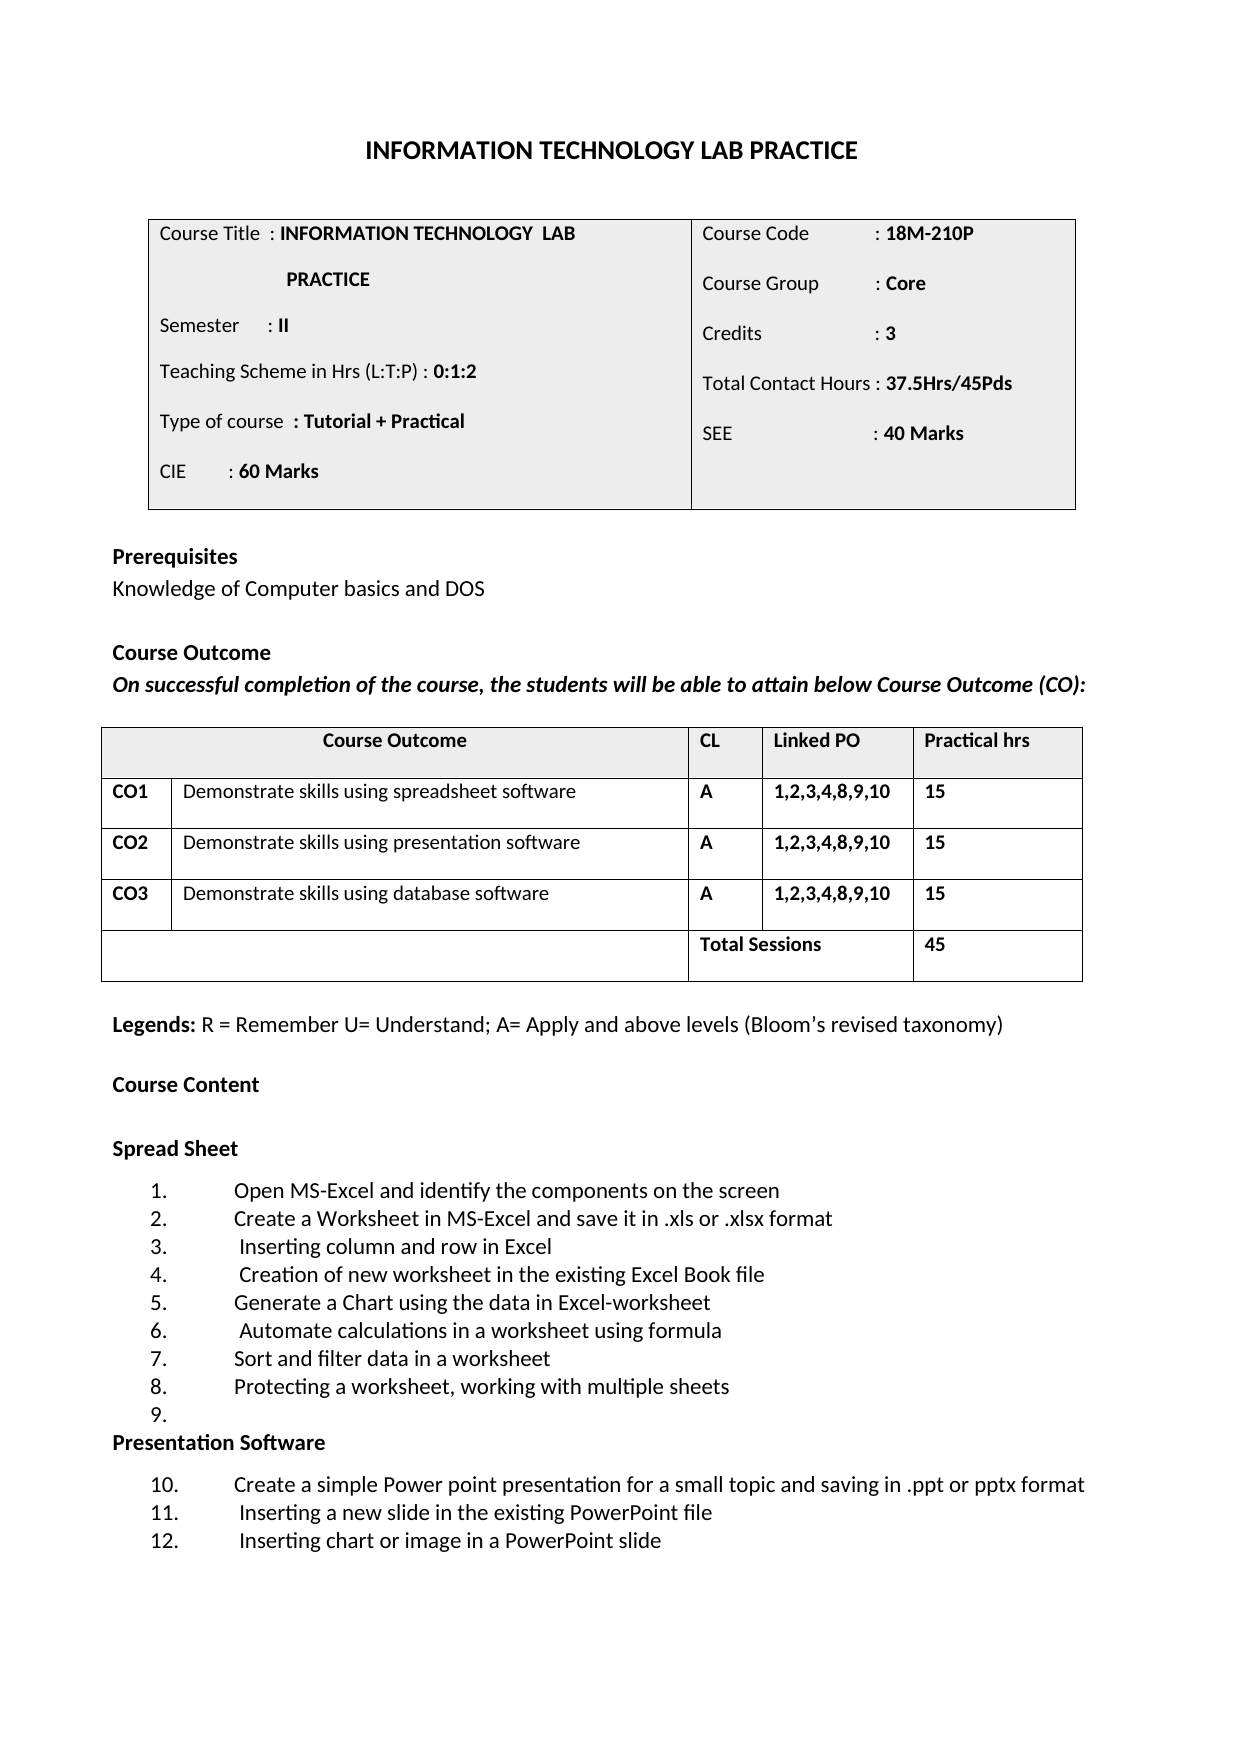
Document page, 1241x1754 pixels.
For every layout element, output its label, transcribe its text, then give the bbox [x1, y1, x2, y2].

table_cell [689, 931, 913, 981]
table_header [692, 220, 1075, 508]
list Generate a Chart using the data in Excel-worksheet [150, 1288, 1111, 1316]
subtitle INFORMATION TECHNOLOGY LAB PRACTICE [112, 133, 1111, 166]
list Create a simple Power point presentation for a small topic and saving in .ppt or pptx format [150, 1471, 1111, 1498]
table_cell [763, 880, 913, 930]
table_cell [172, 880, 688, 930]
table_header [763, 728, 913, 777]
text Course Outcome [112, 638, 1111, 666]
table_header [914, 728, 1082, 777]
text Course Content [112, 1070, 1111, 1098]
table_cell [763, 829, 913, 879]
list Sort and filter data in a worksheet [150, 1344, 1111, 1372]
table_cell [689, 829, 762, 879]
list Inserting chart or image in a PowerPoint slide [150, 1527, 1111, 1554]
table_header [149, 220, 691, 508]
list Open MS-Excel and identify the components on the screen [150, 1176, 1111, 1204]
text Knowledge of Computer basics and DOS [112, 574, 1111, 602]
title Presentation Software [112, 1428, 1111, 1457]
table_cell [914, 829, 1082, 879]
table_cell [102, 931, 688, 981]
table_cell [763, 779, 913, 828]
list Inserting a new slide in the existing PowerPoint file [150, 1498, 1111, 1527]
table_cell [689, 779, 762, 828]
text Legends: R = Remember U= Understand; A= Apply and above levels (Bloom’s revised taxonomy) [112, 1010, 1111, 1038]
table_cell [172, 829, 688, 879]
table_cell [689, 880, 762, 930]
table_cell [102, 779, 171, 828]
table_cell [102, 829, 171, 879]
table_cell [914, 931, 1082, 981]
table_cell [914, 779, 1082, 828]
text Prerequisites [112, 542, 1111, 570]
text On successful completion of the course, the students will be able to attain below Course Outcome (CO): [112, 671, 1111, 698]
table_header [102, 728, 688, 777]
list Inserting column and row in Excel [150, 1232, 1111, 1260]
list Automate calculations in a worksheet using formula [150, 1316, 1111, 1344]
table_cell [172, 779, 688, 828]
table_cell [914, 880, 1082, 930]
list Creation of new worksheet in the existing Excel Book file [150, 1260, 1111, 1288]
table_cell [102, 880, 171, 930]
list Create a Worksheet in MS-Excel and save it in .xls or .xlsx format [150, 1204, 1111, 1232]
list Protecting a worksheet, working with multiple sheets [150, 1372, 1111, 1401]
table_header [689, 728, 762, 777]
title Spread Sheet [112, 1134, 1111, 1162]
